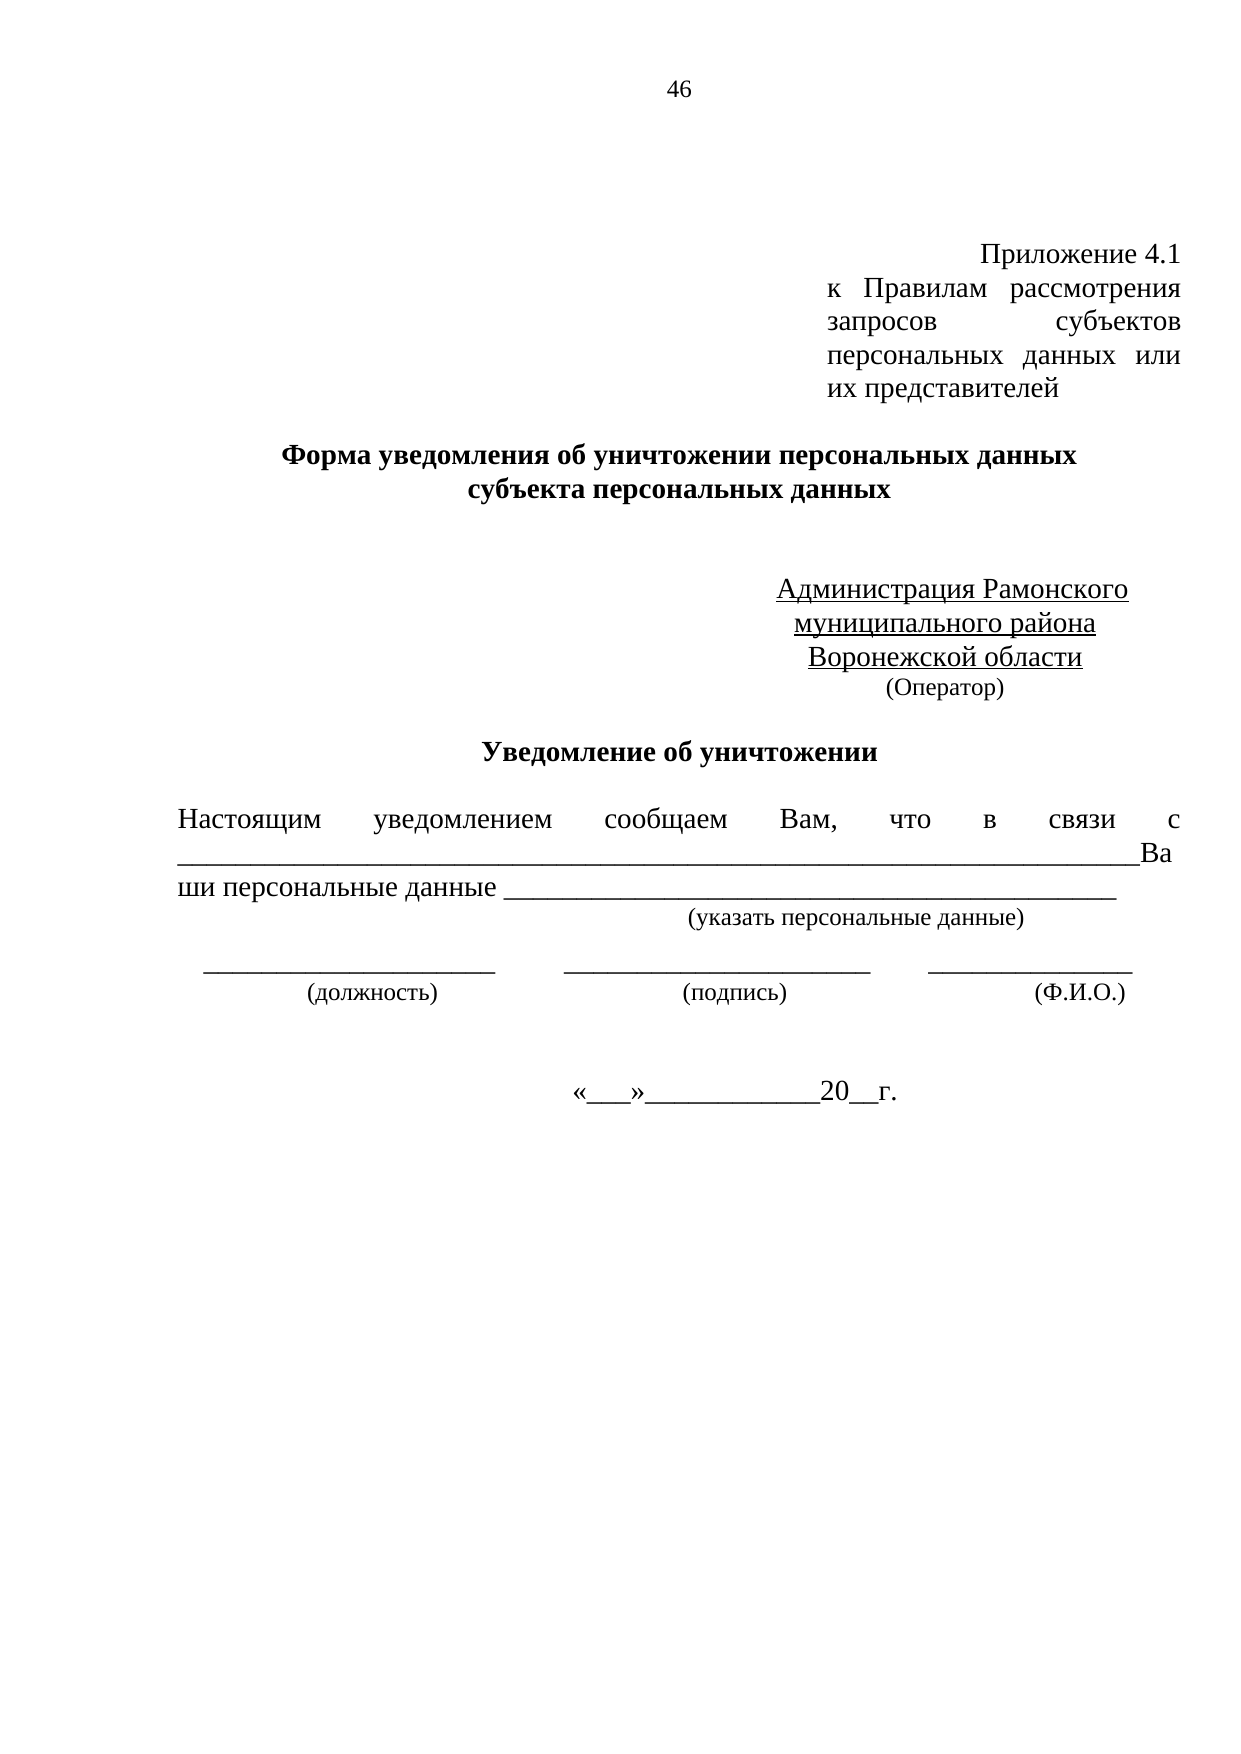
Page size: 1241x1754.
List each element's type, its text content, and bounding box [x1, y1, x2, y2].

table_header ____________________ (должность) [192, 944, 553, 1106]
text (указать персональные данные) [177, 902, 1181, 931]
text (Оператор) [472, 672, 1181, 701]
table_header _____________________ (подпись) «___»____________20__г. [553, 944, 917, 1106]
table_header ______________ (Ф.И.О.) [917, 944, 1240, 1106]
text Настоящим уведомлением сообщаем Вам, что в связи с __________________________________________________________________Ваши персональные данные __________________________________________ [177, 802, 1181, 902]
text Приложение 4.1 [827, 236, 1181, 270]
text Администрация Рамонского муниципального района Воронежской области [709, 572, 1181, 672]
text к Правилам рассмотрения запросов субъектов персональных данных или их представителей [827, 270, 1181, 404]
text Уведомление об уничтожении [177, 734, 1181, 768]
text Форма уведомления об уничтожении персональных данных [177, 437, 1181, 471]
text субъекта персональных данных [177, 471, 1181, 504]
